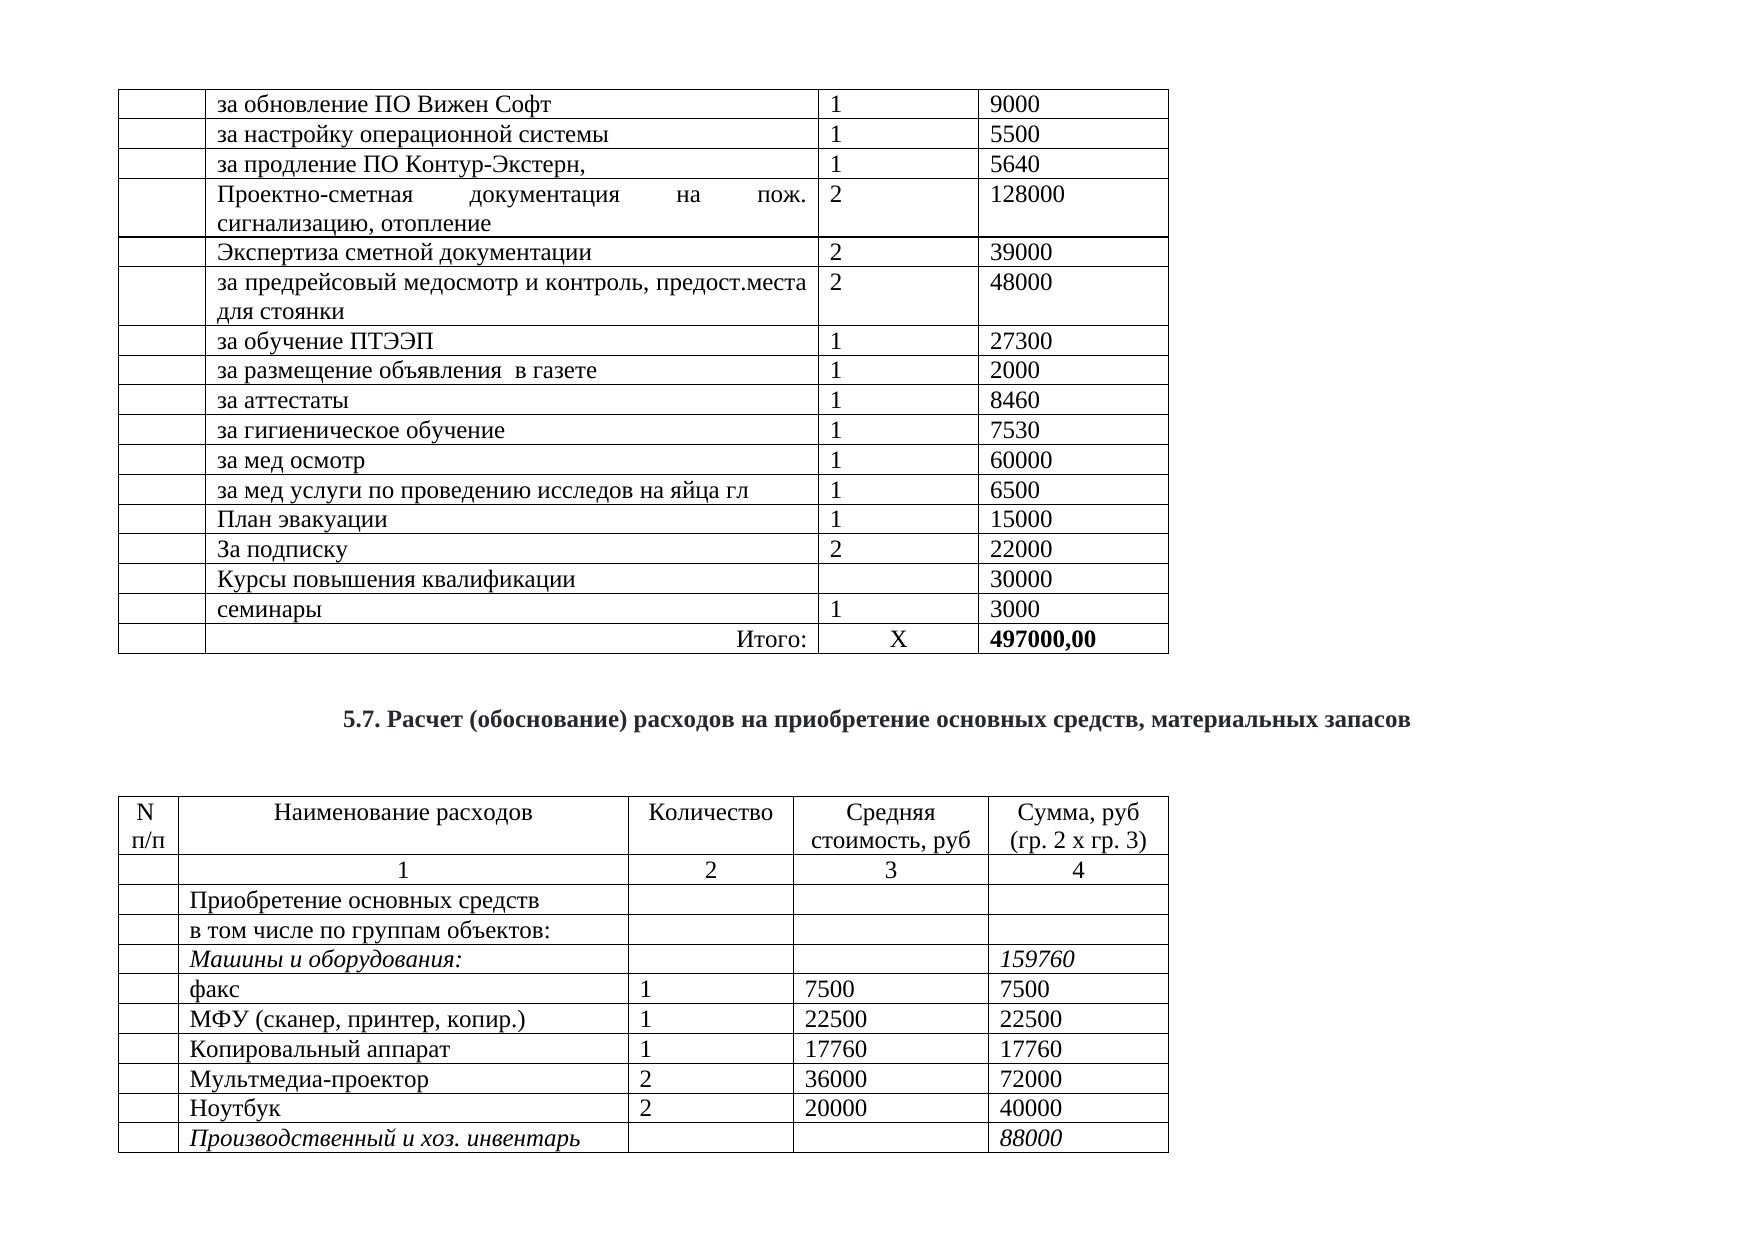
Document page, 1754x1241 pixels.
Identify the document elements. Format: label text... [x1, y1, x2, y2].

table_cell в том числе по группам объектов: [179, 915, 628, 943]
table_cell 1 [819, 594, 978, 623]
table_cell 2 [629, 1064, 793, 1092]
table_header Средняя стоимость, руб [794, 797, 988, 854]
table_cell 1 [819, 385, 978, 414]
table_cell [119, 119, 205, 148]
table_cell Ноутбук [179, 1094, 628, 1122]
table_cell за обновление ПО Вижен Софт [206, 90, 818, 118]
table_cell [119, 1004, 178, 1033]
table_cell [794, 1123, 988, 1152]
table_cell Приобретение основных средств [179, 885, 628, 914]
table_cell 3000 [979, 594, 1168, 623]
table_cell [989, 915, 1168, 943]
table_cell за мед осмотр [206, 445, 818, 474]
table_cell 7500 [989, 974, 1168, 1003]
table_header Количество [629, 797, 793, 854]
table_cell [119, 1123, 178, 1152]
table_cell 159760 [989, 945, 1168, 973]
table_cell 72000 [989, 1064, 1168, 1092]
table_cell 17760 [989, 1034, 1168, 1063]
table_cell [119, 90, 205, 118]
table_cell 1 [819, 356, 978, 384]
table_cell 1 [179, 855, 628, 884]
table_cell за обучение ПТЭЭП [206, 326, 818, 354]
table_cell [989, 885, 1168, 914]
table_cell 7530 [979, 415, 1168, 444]
table_cell Копировальный аппарат [179, 1034, 628, 1063]
table_cell 22500 [794, 1004, 988, 1033]
table_cell [119, 624, 205, 652]
table_cell Мультмедиа-проектор [179, 1064, 628, 1092]
table_cell за аттестаты [206, 385, 818, 414]
table_cell [119, 415, 205, 444]
table_cell 1 [629, 974, 793, 1003]
table_cell [119, 505, 205, 533]
table_cell 1 [629, 1004, 793, 1033]
table_cell [119, 885, 178, 914]
table_cell 1 [819, 149, 978, 178]
table_cell 48000 [979, 267, 1168, 325]
table_cell за настройку операционной системы [206, 119, 818, 148]
table_cell за гигиеническое обучение [206, 415, 818, 444]
table_cell [119, 1094, 178, 1122]
table_cell за размещение объявления в газете [206, 356, 818, 384]
table_cell [794, 945, 988, 973]
table_cell [119, 534, 205, 563]
table_cell За подписку [206, 534, 818, 563]
table_cell Проектно-сметная документация на пож. сигнализацию, отопление [206, 179, 818, 236]
table_cell Машины и оборудования: [179, 945, 628, 973]
table_cell 5640 [979, 149, 1168, 178]
table_cell [794, 915, 988, 943]
table_cell 2 [819, 179, 978, 236]
table_header Наименование расходов [179, 797, 628, 854]
table_cell [819, 564, 978, 593]
table_cell 30000 [979, 564, 1168, 593]
table_cell [119, 564, 205, 593]
table_cell [119, 238, 205, 266]
table_cell 8460 [979, 385, 1168, 414]
table_cell за продление ПО Контур-Экстерн, [206, 149, 818, 178]
table_cell [629, 885, 793, 914]
table_cell 9000 [979, 90, 1168, 118]
table_cell [629, 1123, 793, 1152]
table_cell [119, 855, 178, 884]
table_cell 22000 [979, 534, 1168, 563]
table_cell Курсы повышения квалификации [206, 564, 818, 593]
table_header N п/п [119, 797, 178, 854]
table_cell [119, 1034, 178, 1063]
table_cell 1 [819, 475, 978, 503]
table_cell 1 [819, 415, 978, 444]
table_cell 1 [819, 326, 978, 354]
table_cell [629, 915, 793, 943]
table_cell 88000 [989, 1123, 1168, 1152]
table_cell X [819, 624, 978, 652]
table_cell 39000 [979, 238, 1168, 266]
table_cell [119, 974, 178, 1003]
table_cell [119, 149, 205, 178]
table_cell за предрейсовый медосмотр и контроль, предост.места для стоянки [206, 267, 818, 325]
table_cell 5500 [979, 119, 1168, 148]
table_cell [119, 385, 205, 414]
table_cell [119, 1064, 178, 1092]
table_cell 2000 [979, 356, 1168, 384]
table_cell 6500 [979, 475, 1168, 503]
table_cell [629, 945, 793, 973]
table_cell [794, 885, 988, 914]
table_cell [119, 445, 205, 474]
table_cell 2 [819, 534, 978, 563]
table_cell 128000 [979, 179, 1168, 236]
table_cell 17760 [794, 1034, 988, 1063]
table_cell [119, 594, 205, 623]
table_cell 7500 [794, 974, 988, 1003]
table_cell 60000 [979, 445, 1168, 474]
table_cell [119, 179, 205, 236]
table_cell 27300 [979, 326, 1168, 354]
table_cell семинары [206, 594, 818, 623]
table_cell План эвакуации [206, 505, 818, 533]
table_cell МФУ (сканер, принтер, копир.) [179, 1004, 628, 1033]
table_cell Итого: [206, 624, 818, 652]
subtitle 5.7. Расчет (обоснование) расходов на приобретение основных средств, материальных запасов [118, 704, 1636, 733]
table_cell 1 [819, 505, 978, 533]
table_cell 2 [819, 238, 978, 266]
table_cell [119, 326, 205, 354]
table_cell [119, 356, 205, 384]
table_cell [119, 475, 205, 503]
table_cell 15000 [979, 505, 1168, 533]
table_cell 3 [794, 855, 988, 884]
table_cell 2 [629, 855, 793, 884]
table_cell 2 [819, 267, 978, 325]
table_cell 40000 [989, 1094, 1168, 1122]
table_cell 20000 [794, 1094, 988, 1122]
table_cell 36000 [794, 1064, 988, 1092]
table_cell Экспертиза сметной документации [206, 238, 818, 266]
table_cell за мед услуги по проведению исследов на яйца гл [206, 475, 818, 503]
table_cell Производственный и хоз. инвентарь [179, 1123, 628, 1152]
table_cell 1 [629, 1034, 793, 1063]
table_cell [119, 915, 178, 943]
table_cell [119, 267, 205, 325]
table_cell 1 [819, 119, 978, 148]
table_cell 2 [629, 1094, 793, 1122]
table_header Сумма, руб (гр. 2 х гр. 3) [989, 797, 1168, 854]
table_cell [119, 945, 178, 973]
table_cell 1 [819, 445, 978, 474]
table_cell 497000,00 [979, 624, 1168, 652]
table_cell 1 [819, 90, 978, 118]
table_cell 22500 [989, 1004, 1168, 1033]
table_cell 4 [989, 855, 1168, 884]
table_cell факс [179, 974, 628, 1003]
